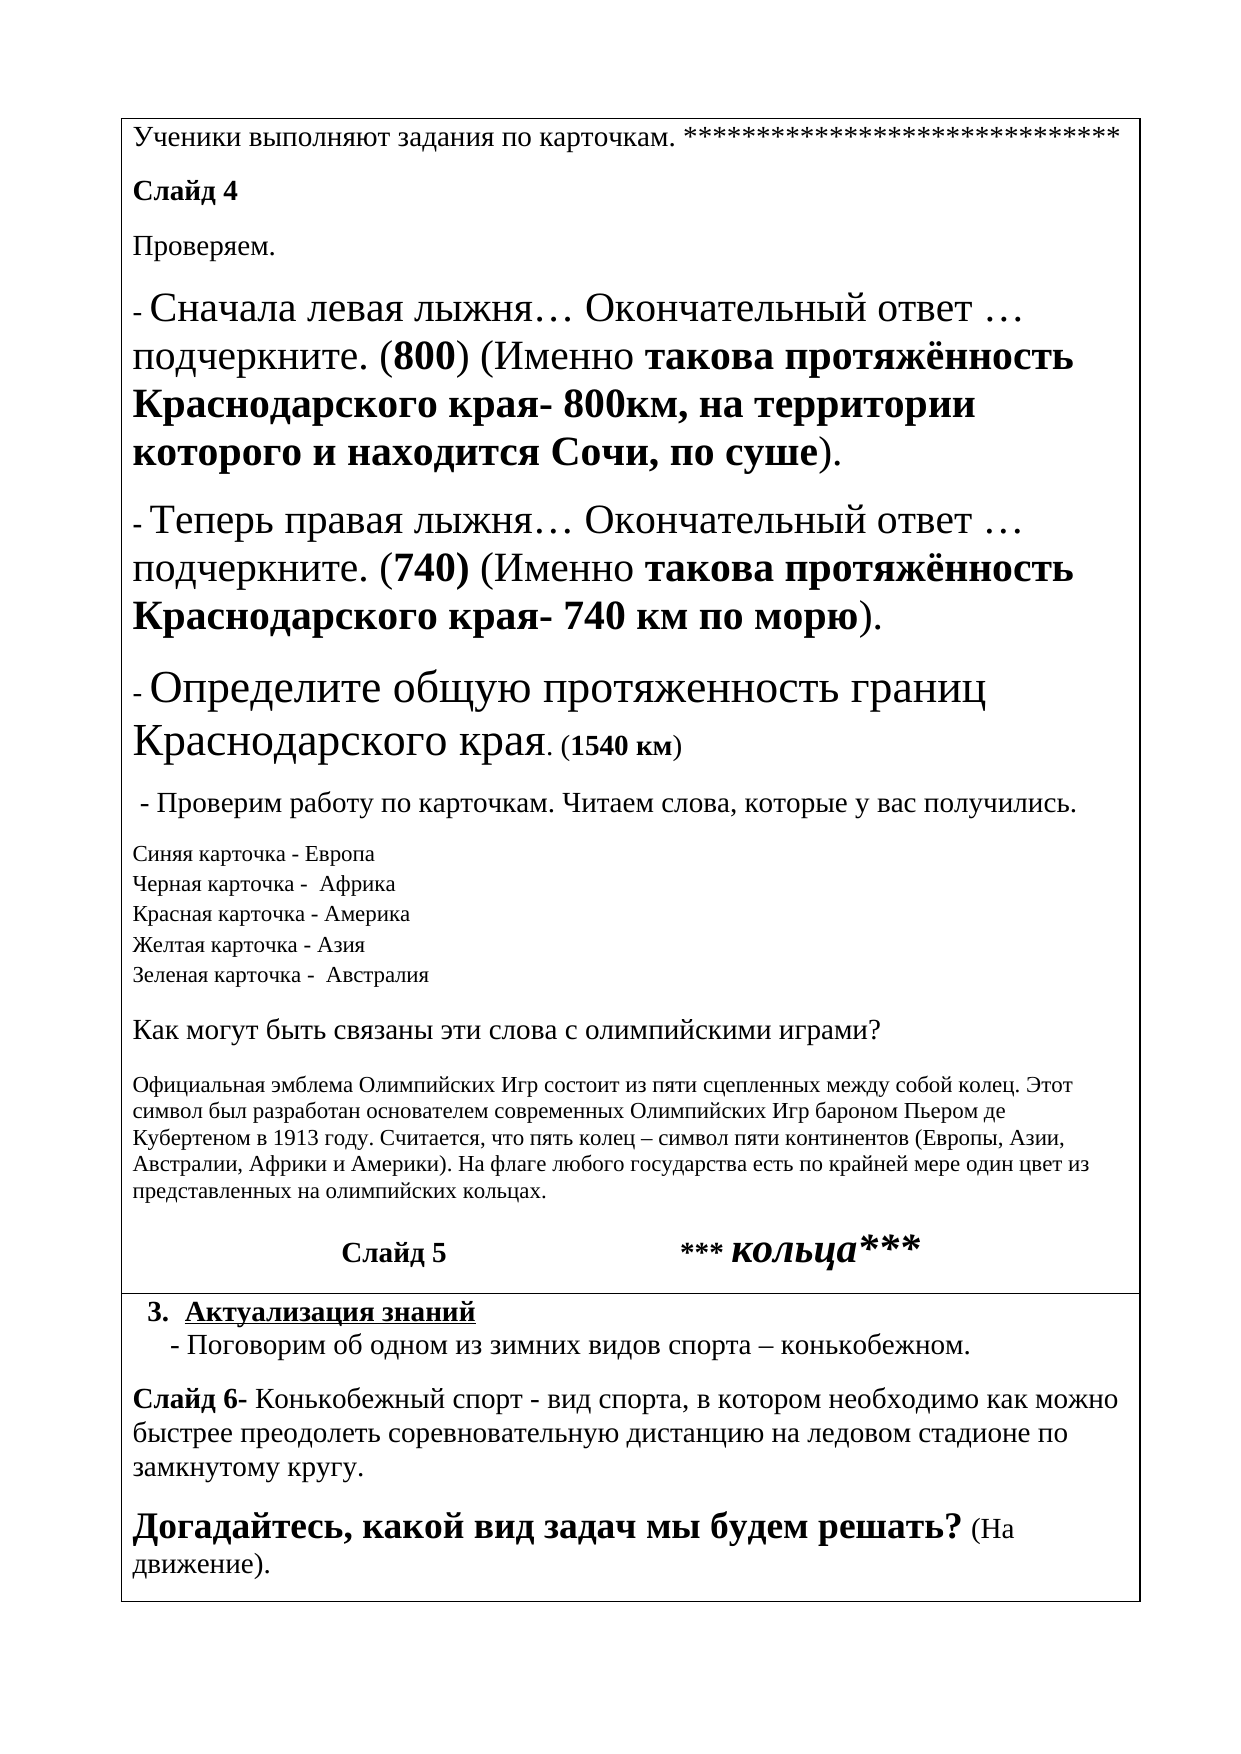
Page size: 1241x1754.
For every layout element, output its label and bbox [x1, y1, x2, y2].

table_cell [122, 1294, 1139, 1601]
table_cell [122, 119, 1139, 1293]
